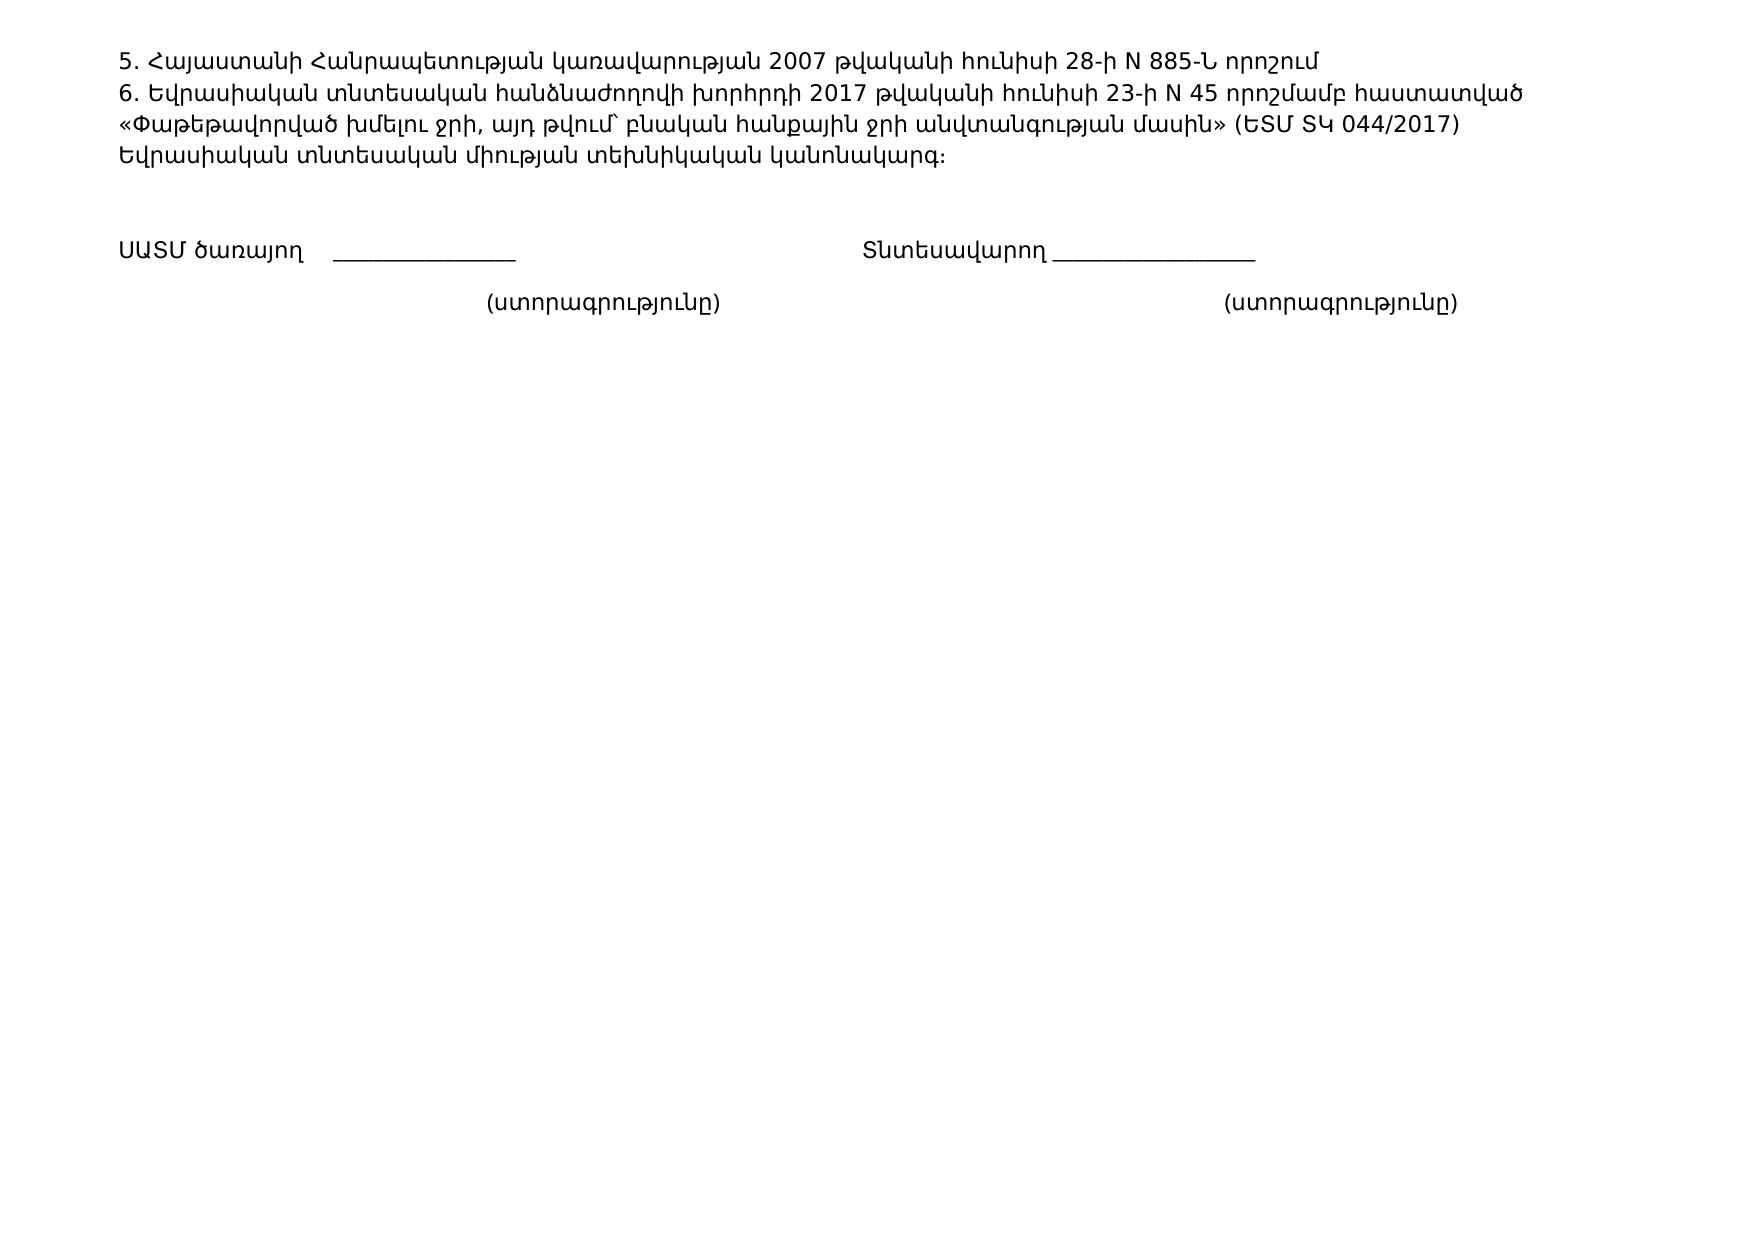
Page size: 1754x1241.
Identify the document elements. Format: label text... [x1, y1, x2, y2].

text 6․ Եվրասիական տնտեսական հանձնաժողովի խորհրդի 2017 թվականի հունիսի 23-ի N 45 որոշմամբ հաստատված «Փաթեթավորված խմելու ջրի, այդ թվում՝ բնական հանքային ջրի անվտանգության մասին» (ԵՏՄ ՏԿ 044/2017) Եվրասիական տնտեսական միության տեխնիկական կանոնակարգ։ [118, 79, 1636, 168]
text (ստորագրությունը) (ստորագրությունը) [487, 286, 1636, 318]
text 5․ Հայաստանի Հանրապետության կառավարության 2007 թվականի հունիսի 28-ի N 885-Ն որոշում [118, 47, 1636, 75]
text ՍԱՏՄ ծառայող __________________ Տնտեսավարող ____________________ [118, 234, 1636, 265]
